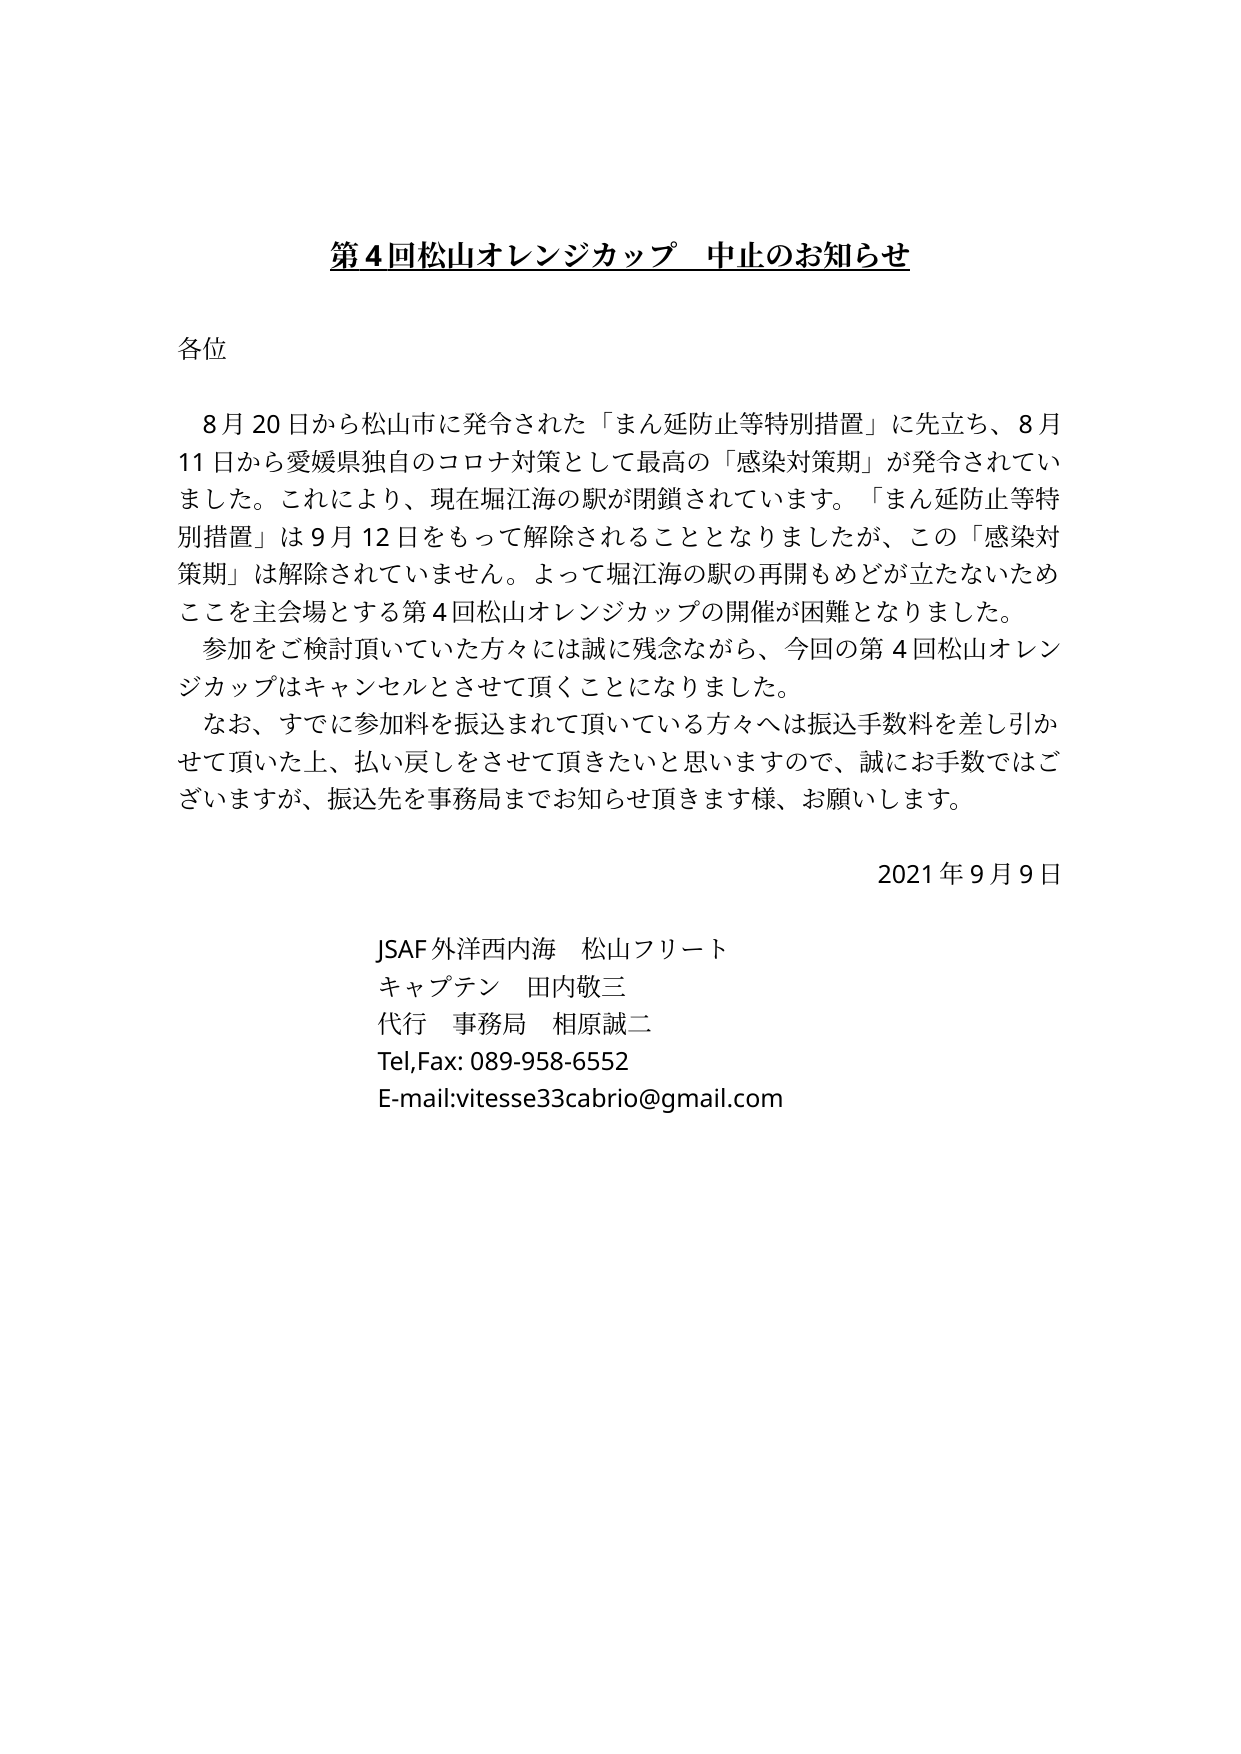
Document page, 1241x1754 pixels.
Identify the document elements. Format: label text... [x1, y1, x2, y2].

text 参加をご検討頂いていた方々には誠に残念ながら、今回の第4回松山オレンジカップはキャンセルとさせて頂くことになりました。 [177, 629, 1063, 704]
text E-mail:vitesse33cabrio@gmail.com [352, 1079, 1063, 1117]
text Tel,Fax: 089-958-6552 [352, 1042, 1063, 1079]
text 8月20日から松山市に発令された「まん延防止等特別措置」に先立ち、8月11日から愛媛県独自のコロナ対策として最高の「感染対策期」が発令されていました。これにより、現在堀江海の駅が閉鎖されています。「まん延防止等特別措置」は9月12日をもって解除されることとなりましたが、この「感染対策期」は解除されていません。よって堀江海の駅の再開もめどが立たないため、ここを主会場とする第4回松山オレンジカップの開催が困難となりました。 [177, 404, 1063, 629]
text キャプテン 田内敬三 [352, 967, 1063, 1004]
text 2021年9月9日 [177, 854, 1063, 892]
text 代行 事務局 相原誠二 [352, 1004, 1063, 1042]
text JSAF外洋西内海 松山フリート [352, 929, 1063, 967]
text 第4回松山オレンジカップ 中止のお知らせ [177, 217, 1063, 292]
text なお、すでに参加料を振込まれて頂いている方々へは振込手数料を差し引かせて頂いた上、払い戻しをさせて頂きたいと思いますので、誠にお手数ではございますが、振込先を事務局までお知らせ頂きます様、お願いします。 [177, 704, 1063, 817]
text 各位 [177, 329, 1063, 367]
